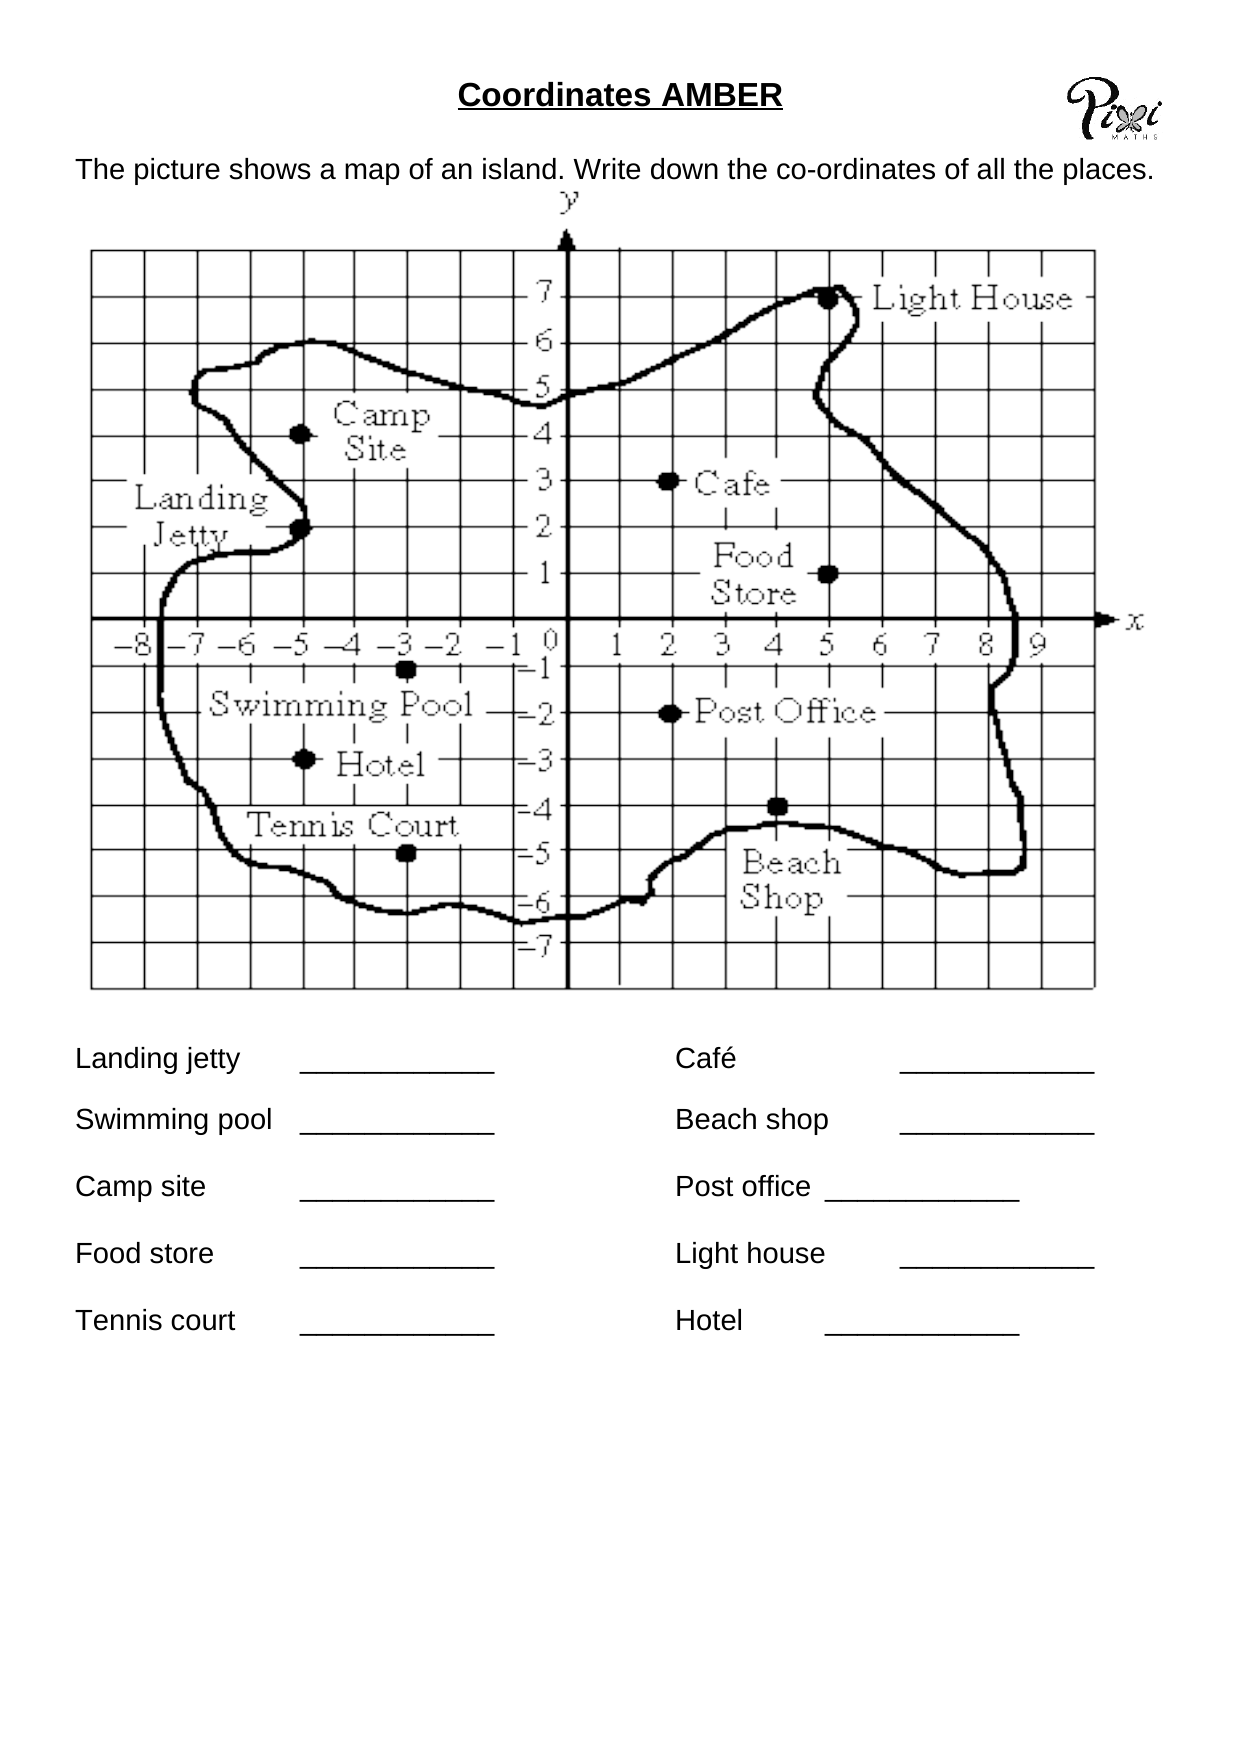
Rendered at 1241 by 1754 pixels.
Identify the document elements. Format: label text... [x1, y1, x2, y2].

text Swimming pool ____________ Beach shop ____________ [75, 1102, 1165, 1136]
text Landing jetty ____________ Café ____________ [75, 1041, 1165, 1074]
text The picture shows a map of an island. Write down the co-ordinates of all the places. [75, 152, 1165, 185]
text Food store ____________ Light house ____________ [75, 1236, 1165, 1270]
text Tennis court ____________ Hotel ____________ [75, 1303, 1165, 1337]
picture [75, 185, 1166, 1007]
text Coordinates AMBER [75, 75, 1065, 113]
picture [1065, 74, 1165, 142]
text Camp site ____________ Post office ____________ [75, 1169, 1165, 1203]
